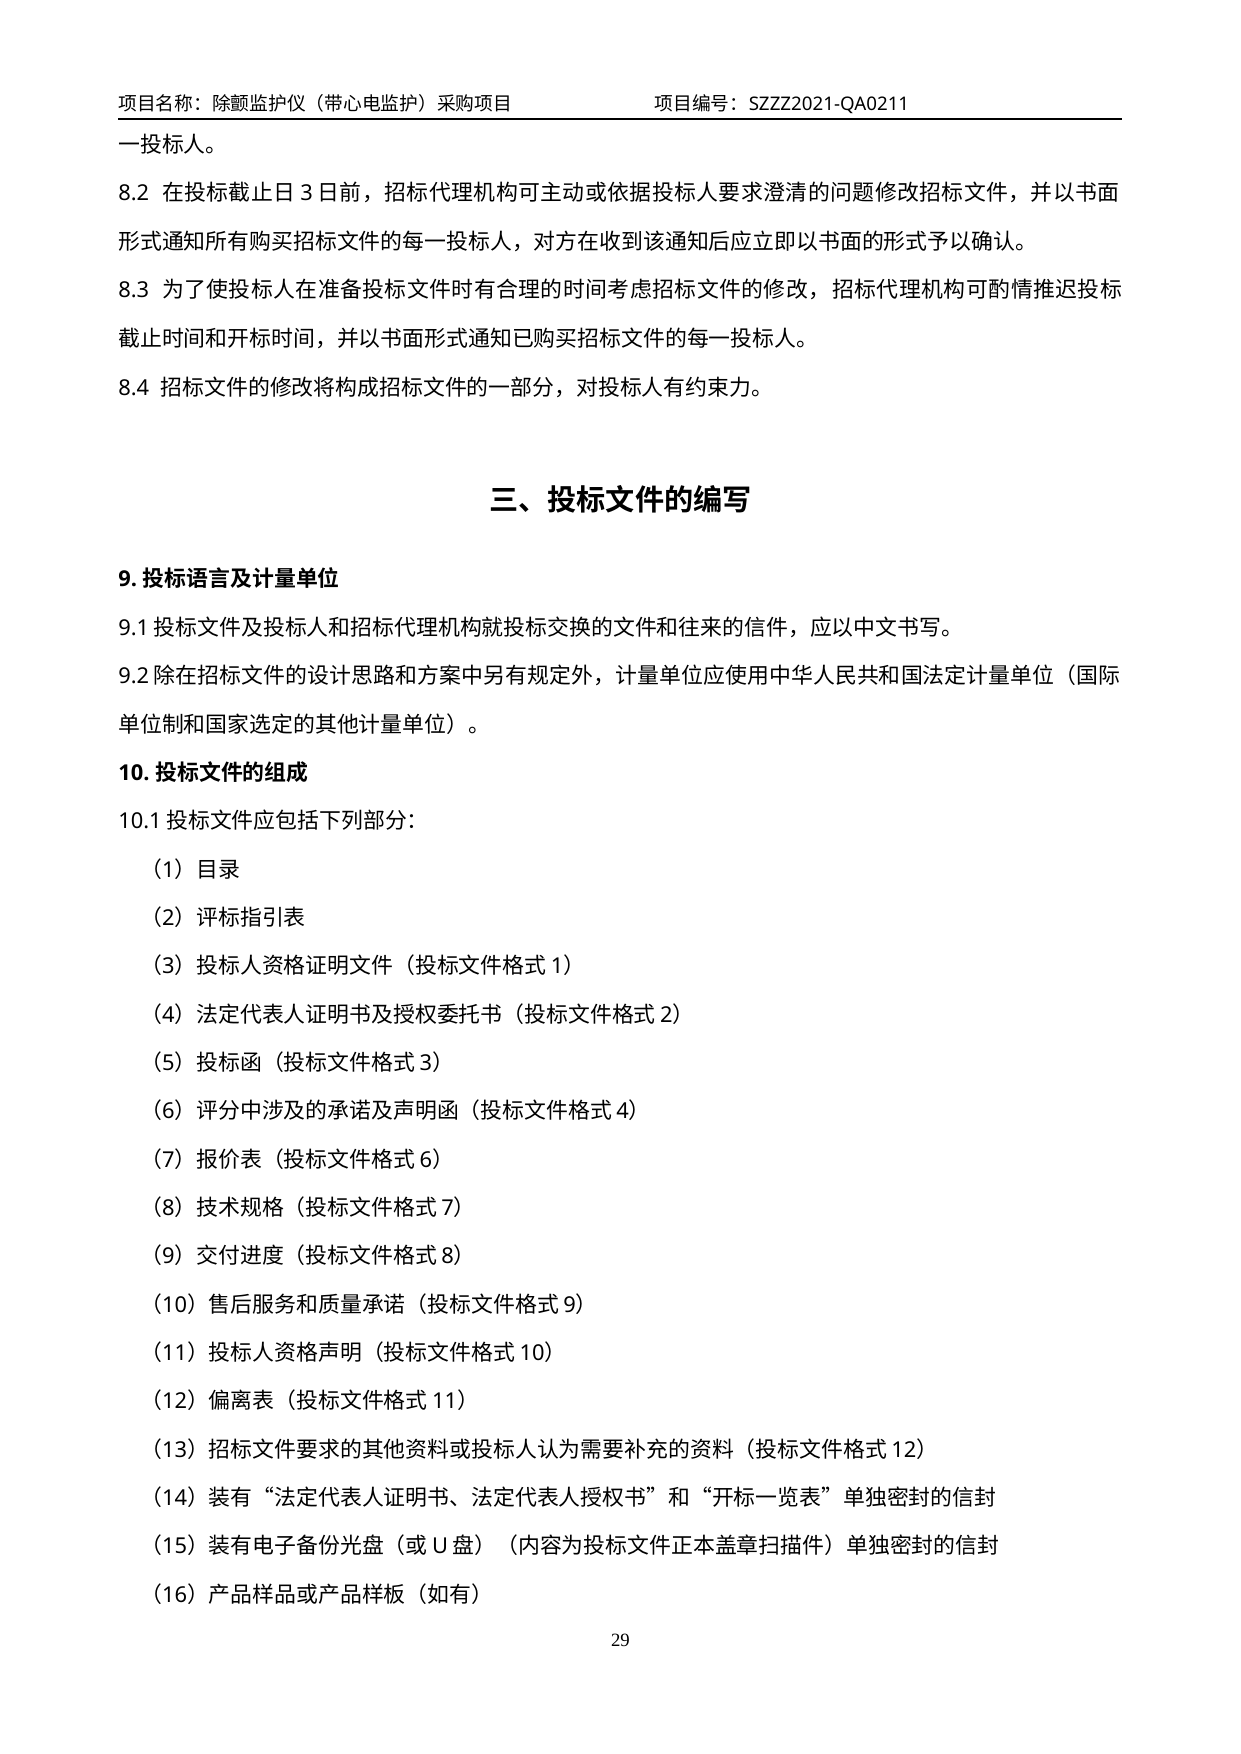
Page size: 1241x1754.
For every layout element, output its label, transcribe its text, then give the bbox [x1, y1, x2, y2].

text （2）评标指引表 [140, 899, 1122, 932]
text （5）投标函（投标文件格式3） [140, 1044, 1122, 1077]
text 8.4 招标文件的修改将构成招标文件的一部分，对投标人有约束力。 [118, 369, 1122, 402]
text （1）目录 [140, 851, 1122, 884]
text （11）投标人资格声明（投标文件格式10） [140, 1334, 1122, 1367]
text 9. 投标语言及计量单位 [118, 561, 1122, 593]
text （13）招标文件要求的其他资料或投标人认为需要补充的资料（投标文件格式12） [140, 1431, 1122, 1464]
text （6）评分中涉及的承诺及声明函（投标文件格式4） [140, 1093, 1122, 1125]
text （12）偏离表（投标文件格式11） [140, 1383, 1122, 1415]
text （10）售后服务和质量承诺（投标文件格式9） [140, 1286, 1122, 1319]
text 9.2除在招标文件的设计思路和方案中另有规定外，计量单位应使用中华人民共和国法定计量单位（国际单位制和国家选定的其他计量单位）。 [118, 657, 1122, 739]
text 9.1投标文件及投标人和招标代理机构就投标交换的文件和往来的信件，应以中文书写。 [118, 609, 1122, 642]
text （7）报价表（投标文件格式6） [140, 1141, 1122, 1174]
text 8.3 为了使投标人在准备投标文件时有合理的时间考虑招标文件的修改，招标代理机构可酌情推迟投标截止时间和开标时间，并以书面形式通知已购买招标文件的每一投标人。 [118, 272, 1122, 353]
text （8）技术规格（投标文件格式7） [140, 1189, 1122, 1222]
text （16）产品样品或产品样板（如有） [140, 1576, 1122, 1609]
subtitle 三、投标文件的编写 [118, 465, 1122, 530]
text 10.1投标文件应包括下列部分： [118, 803, 1122, 835]
text （15）装有电子备份光盘（或U盘）（内容为投标文件正本盖章扫描件）单独密封的信封 [140, 1528, 1122, 1560]
text （3）投标人资格证明文件（投标文件格式1） [140, 948, 1122, 980]
text （9）交付进度（投标文件格式8） [140, 1238, 1122, 1270]
text （14）装有“法定代表人证明书、法定代表人授权书”和“开标一览表”单独密封的信封 [140, 1479, 1122, 1512]
text 8.2 在投标截止日3日前，招标代理机构可主动或依据投标人要求澄清的问题修改招标文件，并以书面形式通知所有购买招标文件的每一投标人，对方在收到该通知后应立即以书面的形式予以确认。 [118, 175, 1122, 256]
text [118, 127, 1122, 159]
text 10. 投标文件的组成 [118, 754, 1122, 787]
text （4）法定代表人证明书及授权委托书（投标文件格式2） [140, 996, 1122, 1029]
